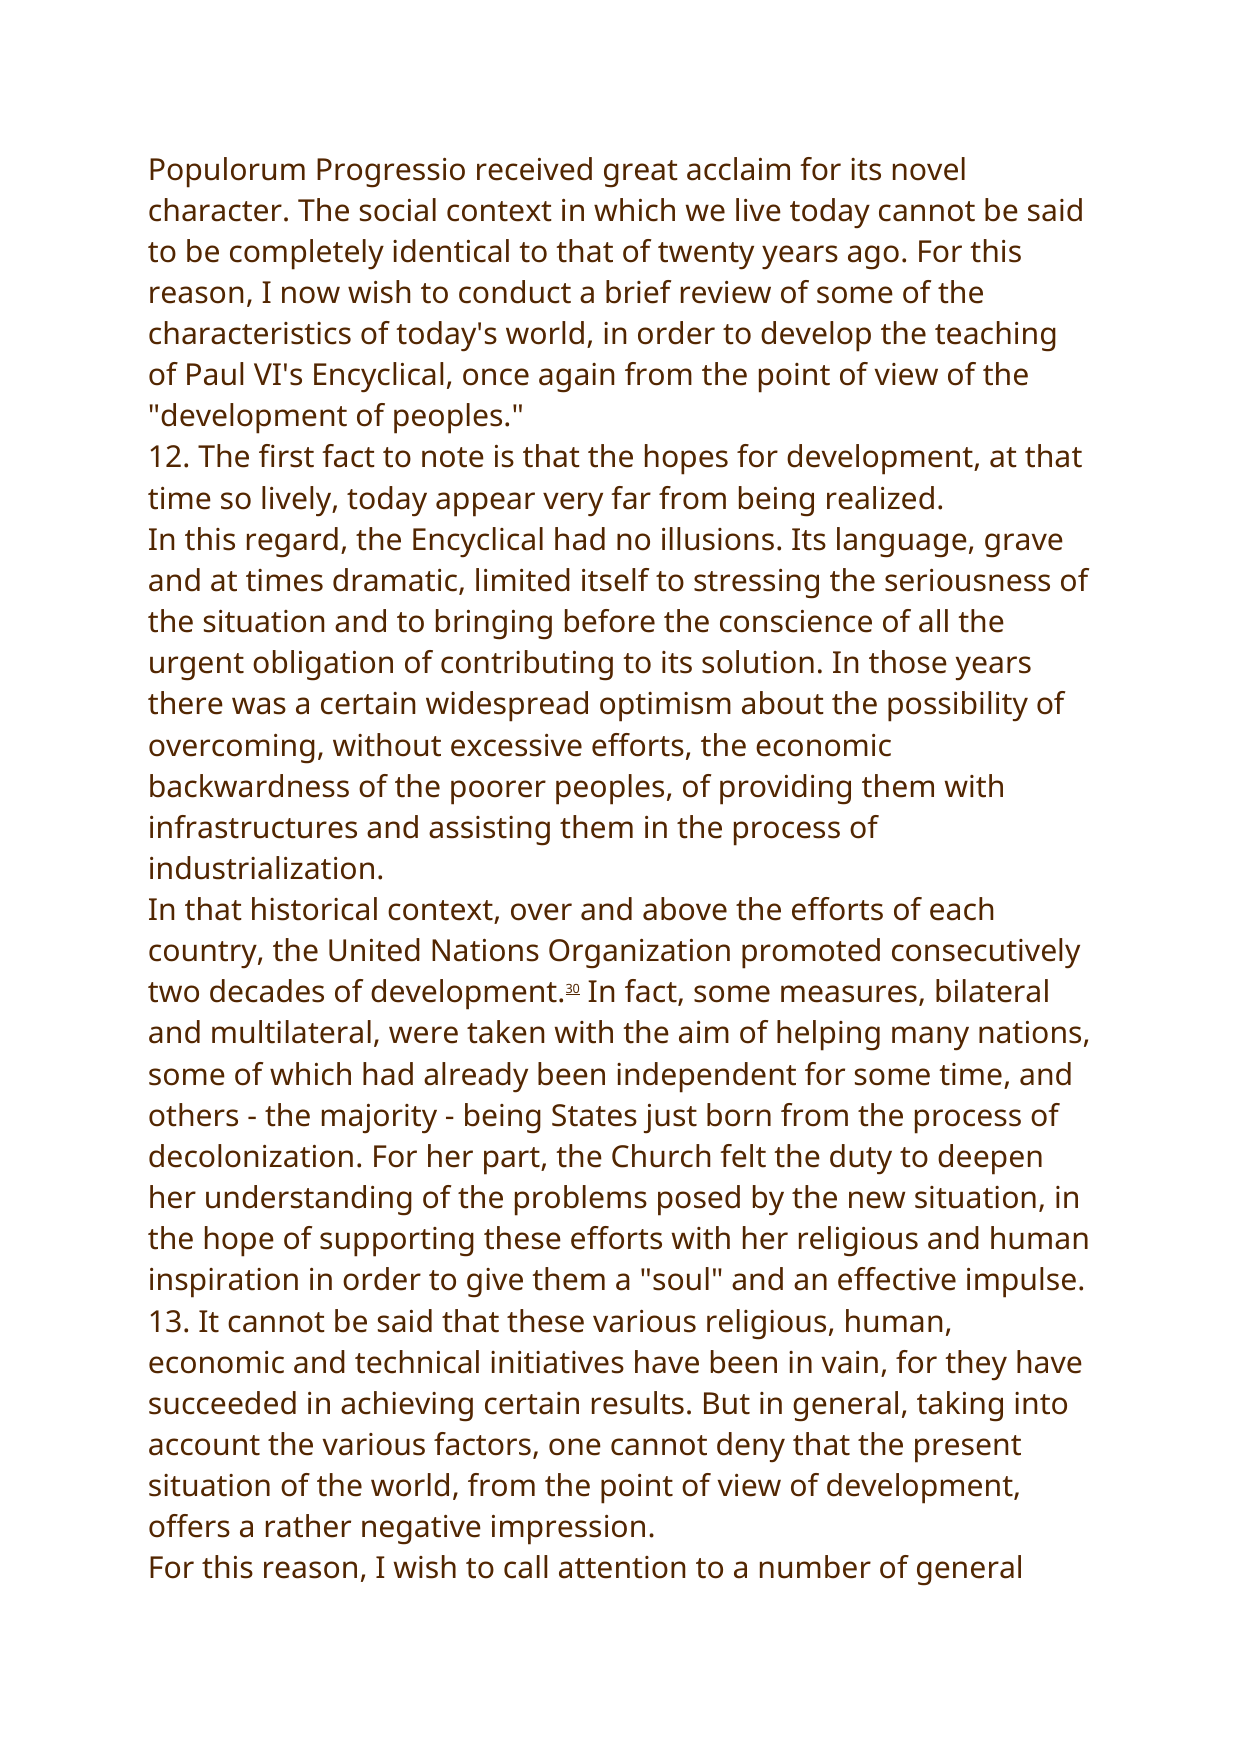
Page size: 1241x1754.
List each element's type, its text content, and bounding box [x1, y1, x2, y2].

text In this regard, the Encyclical had no illusions. Its language, grave and at times dramatic, limited itself to stressing the seriousness of the situation and to bringing before the conscience of all the urgent obligation of contributing to its solution. In those years there was a certain widespread optimism about the possibility of overcoming, without excessive efforts, the economic backwardness of the poorer peoples, of providing them with infrastructures and assisting them in the process of industrialization. [148, 518, 1093, 888]
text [148, 148, 1093, 436]
text 12. The first fact to note is that the hopes for development, at that time so lively, today appear very far from being realized. [148, 436, 1093, 518]
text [148, 1547, 1093, 1588]
text 13. It cannot be said that these various religious, human, economic and technical initiatives have been in vain, for they have succeeded in achieving certain results. But in general, taking into account the various factors, one cannot deny that the present situation of the world, from the point of view of development, offers a rather negative impression. [148, 1300, 1093, 1547]
text In that historical context, over and above the efforts of each country, the United Nations Organization promoted consecutively two decades of development.30 In fact, some measures, bilateral and multilateral, were taken with the aim of helping many nations, some of which had already been independent for some time, and others - the majority - being States just born from the process of decolonization. For her part, the Church felt the duty to deepen her understanding of the problems posed by the new situation, in the hope of supporting these efforts with her religious and human inspiration in order to give them a "soul" and an effective impulse. [148, 888, 1093, 1300]
